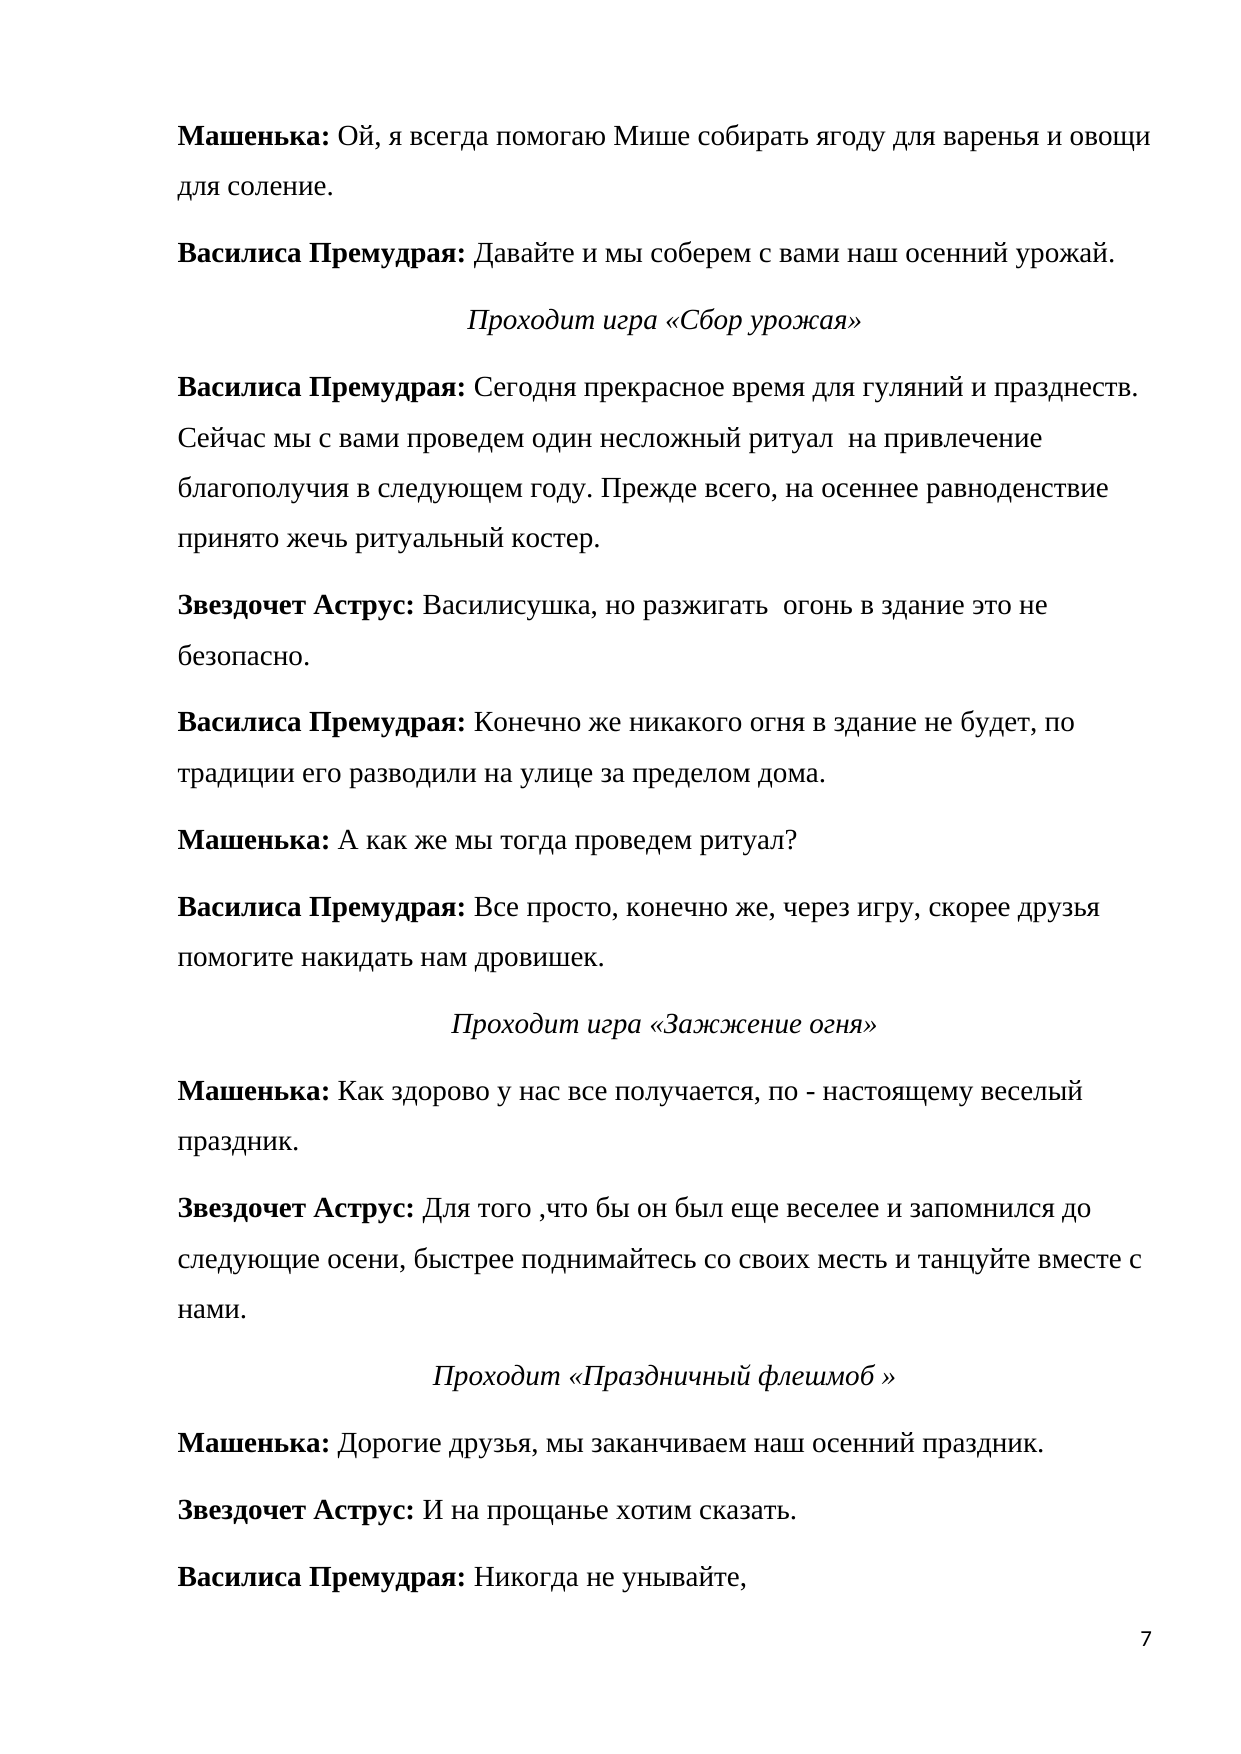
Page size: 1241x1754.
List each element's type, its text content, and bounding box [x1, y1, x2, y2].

text Машенька: Как здорово у нас все получается, по - настоящему веселый праздник. [177, 1073, 1152, 1157]
text Машенька: А как же мы тогда проведем ритуал? [177, 822, 1152, 855]
text Звездочет Аструс: И на прощанье хотим сказать. [177, 1492, 1152, 1526]
text Василиса Премудрая: Никогда не унывайте, [177, 1559, 1152, 1592]
text Василиса Премудрая: Конечно же никакого огня в здание не будет, по традиции его разводили на улице за пределом дома. [177, 704, 1152, 788]
text Машенька: Ой, я всегда помогаю Мише собирать ягоду для варенья и овощи для соление. [177, 118, 1152, 202]
text Проходит «Праздничный флешмоб » [177, 1358, 1152, 1392]
text Звездочет Аструс: Для того ,что бы он был еще веселее и запомнился до следующие осени, быстрее поднимайтесь со своих месть и танцуйте вместе с нами. [177, 1190, 1152, 1324]
text Проходит игра «Зажжение огня» [177, 1006, 1152, 1040]
text Василиса Премудрая: Сегодня прекрасное время для гуляний и празднеств. Сейчас мы с вами проведем один несложный ритуал на привлечение благополучия в следующем году. Прежде всего, на осеннее равноденствие принято жечь ритуальный костер. [177, 369, 1152, 554]
text Проходит игра «Сбор урожая» [177, 302, 1152, 336]
text Василиса Премудрая: Давайте и мы соберем с вами наш осенний урожай. [177, 235, 1152, 269]
text Машенька: Дорогие друзья, мы заканчиваем наш осенний праздник. [177, 1425, 1152, 1458]
text Звездочет Аструс: Василисушка, но разжигать огонь в здание это не безопасно. [177, 587, 1152, 671]
text Василиса Премудрая: Все просто, конечно же, через игру, скорее друзья помогите накидать нам дровишек. [177, 889, 1152, 973]
